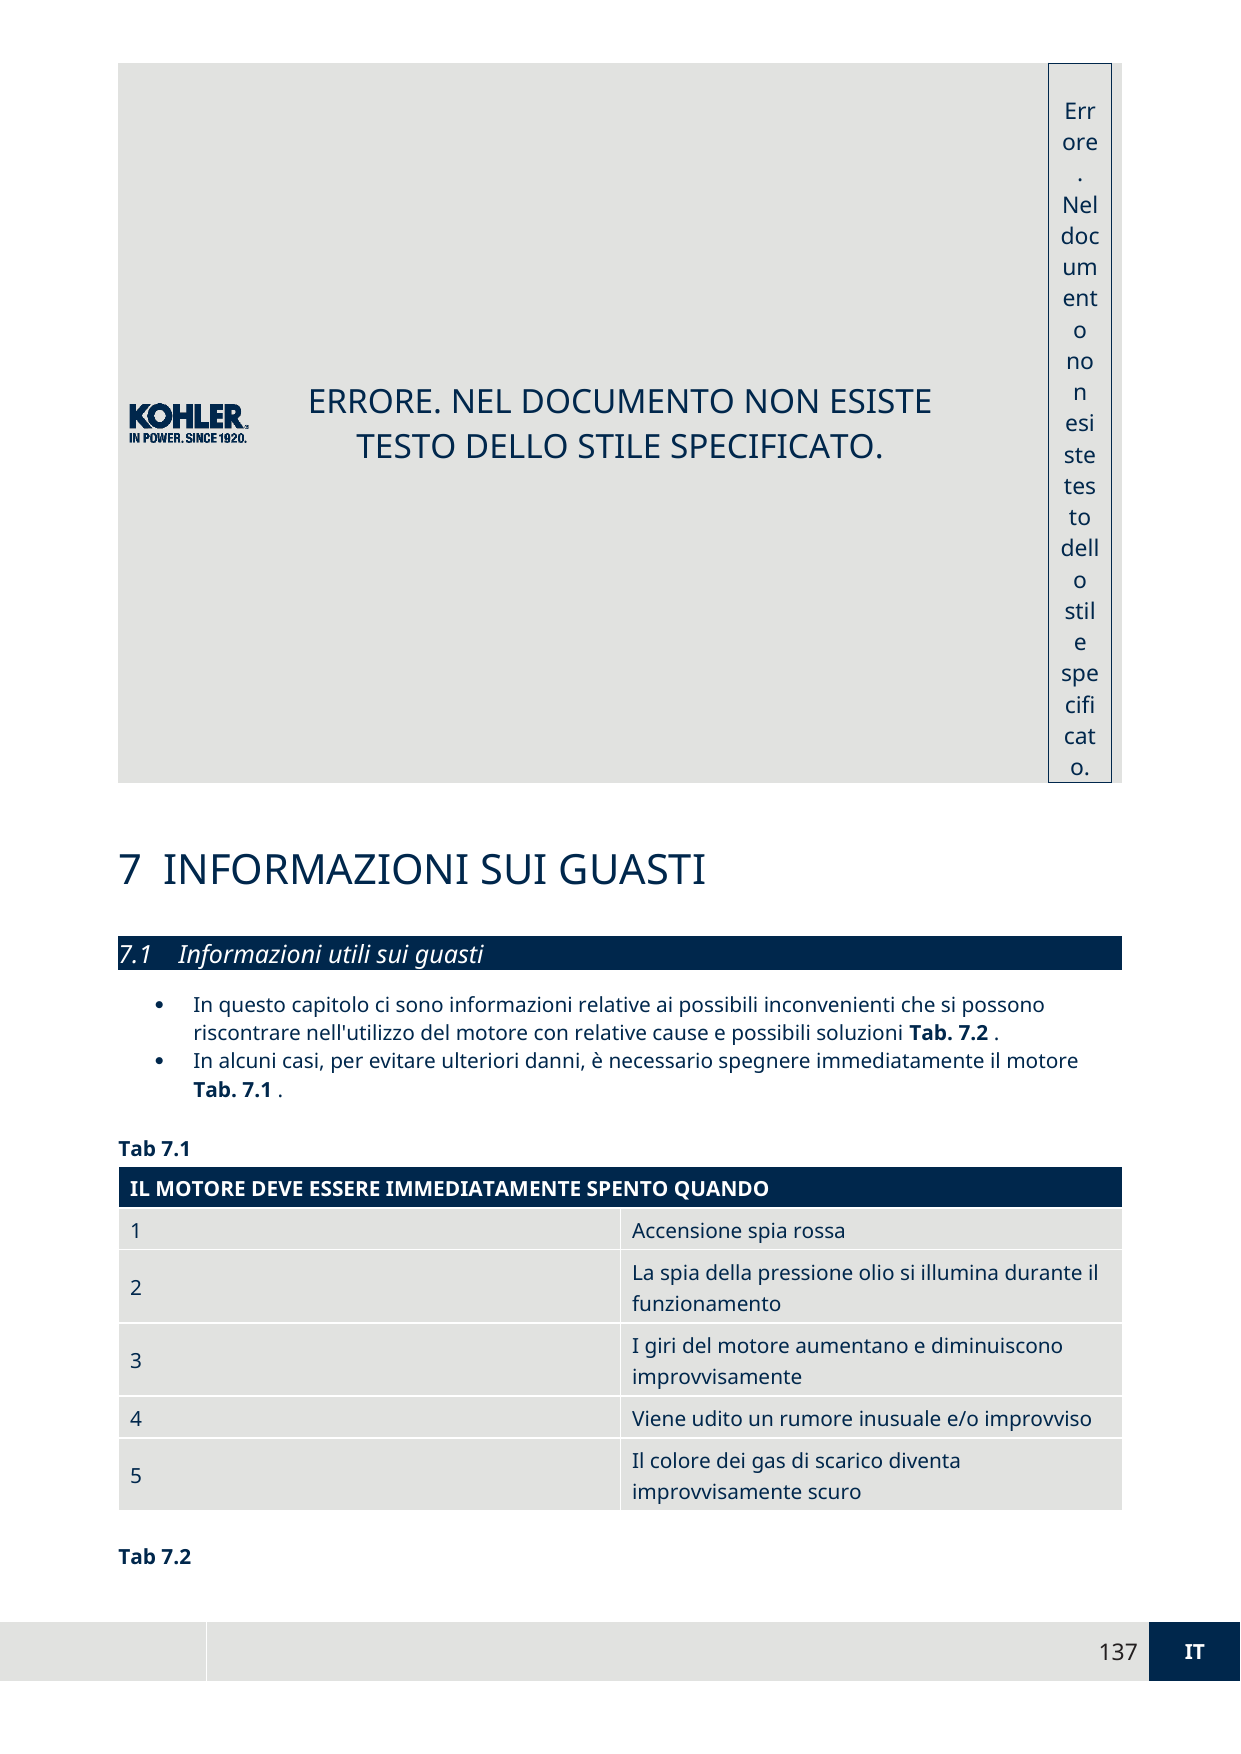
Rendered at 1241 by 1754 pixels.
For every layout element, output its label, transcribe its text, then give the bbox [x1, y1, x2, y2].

table_cell I giri del motore aumentano e diminuiscono improvvisamente [621, 1324, 1122, 1395]
table_cell 1 [119, 1209, 620, 1249]
table_cell La spia della pressione olio si illumina durante il funzionamento [621, 1250, 1122, 1322]
text Tab 7.2 [118, 1542, 1122, 1571]
list In questo capitolo ci sono informazioni relative ai possibili inconvenienti che si possono riscontrare nell'utilizzo del motore con relative cause e possibili soluzioni Tab. 7.2 . [156, 990, 1122, 1047]
subtitle Informazioni utili sui guasti [118, 936, 1122, 970]
table_cell 3 [119, 1324, 620, 1395]
text Tab 7.1 [118, 1103, 1122, 1163]
table_cell Accensione spia rossa [621, 1209, 1122, 1249]
picture [129, 403, 249, 443]
table_header IL MOTORE DEVE ESSERE IMMEDIATAMENTE SPENTO QUANDO [119, 1167, 1122, 1207]
table_cell 4 [119, 1397, 620, 1437]
table_cell Il colore dei gas di scarico diventa improvvisamente scuro [621, 1439, 1122, 1510]
list In alcuni casi, per evitare ulteriori danni, è necessario spegnere immediatamente il motore Tab. 7.1 . [156, 1047, 1122, 1103]
table_cell 5 [119, 1439, 620, 1510]
subtitle Informazioni sui guasti [118, 840, 1122, 896]
table_cell Viene udito un rumore inusuale e/o improvviso [621, 1397, 1122, 1437]
table_cell 2 [119, 1250, 620, 1322]
